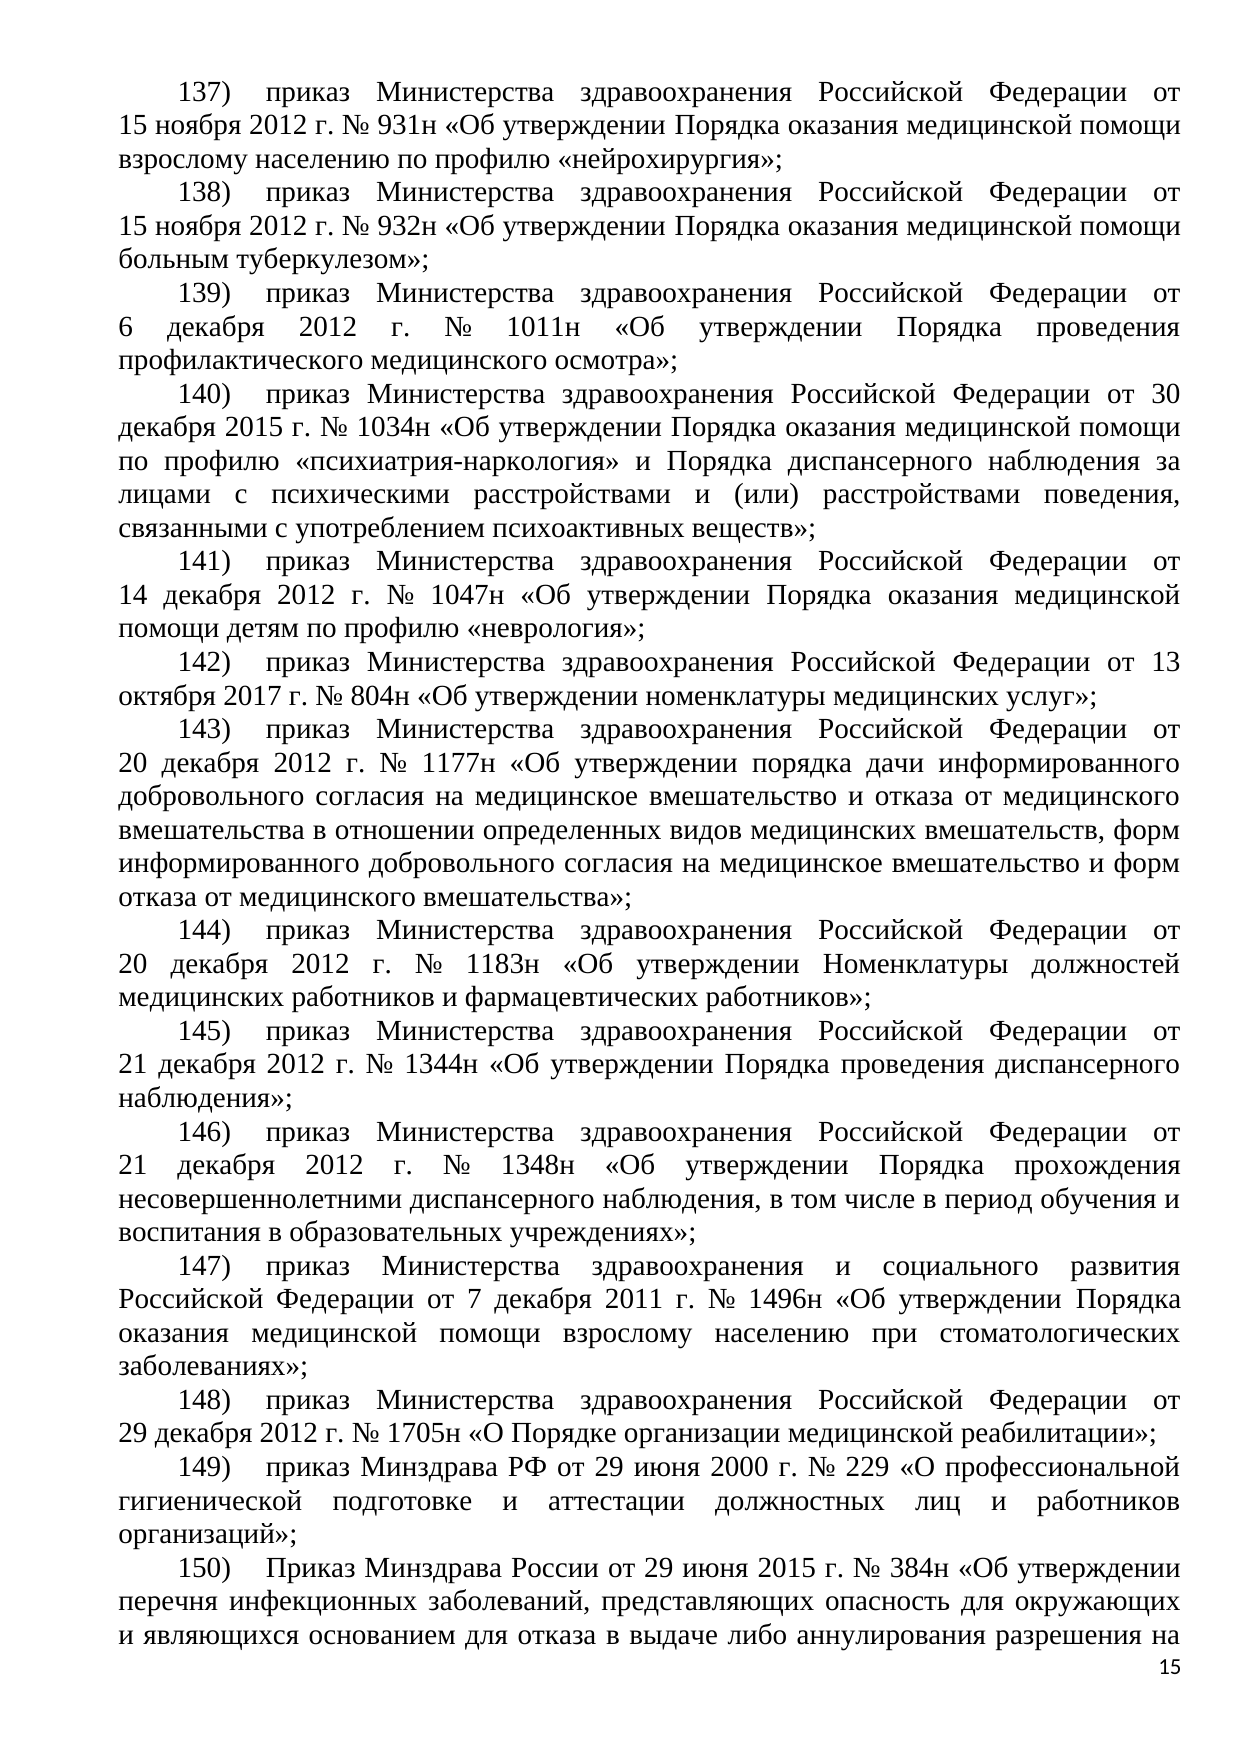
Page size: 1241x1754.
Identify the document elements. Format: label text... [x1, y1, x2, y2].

list приказ Министерства здравоохранения Российской Федерации от 14 декабря 2012 г. № 1047н «Об утверждении Порядка оказания медицинской помощи детям по профилю «неврология»; [118, 543, 1181, 644]
list приказ Министерства здравоохранения Российской Федерации от 20 декабря 2012 г. № 1183н «Об утверждении Номенклатуры должностей медицинских работников и фармацевтических работников»; [118, 912, 1181, 1013]
list приказ Министерства здравоохранения Российской Федерации от 15 ноября 2012 г. № 932н «Об утверждении Порядка оказания медицинской помощи больным туберкулезом»; [118, 174, 1181, 275]
list приказ Министерства здравоохранения Российской Федерации от 20 декабря 2012 г. № 1177н «Об утверждении порядка дачи информированного добровольного согласия на медицинское вмешательство и отказа от медицинского вмешательства в отношении определенных видов медицинских вмешательств, форм информированного добровольного согласия на медицинское вмешательство и форм отказа от медицинского вмешательства»; [118, 711, 1181, 912]
list приказ Министерства здравоохранения и социального развития Российской Федерации от 7 декабря 2011 г. № 1496н «Об утверждении Порядка оказания медицинской помощи взрослому населению при стоматологических заболеваниях»; [118, 1248, 1181, 1382]
list приказ Министерства здравоохранения Российской Федерации от 29 декабря 2012 г. № 1705н «О Порядке организации медицинской реабилитации»; [118, 1382, 1181, 1449]
list приказ Министерства здравоохранения Российской Федерации от 21 декабря 2012 г. № 1344н «Об утверждении Порядка проведения диспансерного наблюдения»; [118, 1013, 1181, 1114]
list приказ Министерства здравоохранения Российской Федерации от 15 ноября 2012 г. № 931н «Об утверждении Порядка оказания медицинской помощи взрослому населению по профилю «нейрохирургия»; [118, 74, 1181, 174]
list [118, 1550, 1181, 1650]
list приказ Минздрава РФ от 29 июня 2000 г. № 229 «О профессиональной гигиенической подготовке и аттестации должностных лиц и работников организаций»; [118, 1449, 1181, 1550]
list приказ Министерства здравоохранения Российской Федерации от 21 декабря 2012 г. № 1348н «Об утверждении Порядка прохождения несовершеннолетними диспансерного наблюдения, в том числе в период обучения и воспитания в образовательных учреждениях»; [118, 1114, 1181, 1248]
list приказ Министерства здравоохранения Российской Федерации от 30 декабря 2015 г. № 1034н «Об утверждении Порядка оказания медицинской помощи по профилю «психиатрия-наркология» и Порядка диспансерного наблюдения за лицами с психическими расстройствами и (или) расстройствами поведения, связанными с употреблением психоактивных веществ»; [118, 376, 1181, 543]
list приказ Министерства здравоохранения Российской Федерации от 13 октября 2017 г. № 804н «Об утверждении номенклатуры медицинских услуг»; [118, 644, 1181, 711]
list приказ Министерства здравоохранения Российской Федерации от 6 декабря 2012 г. № 1011н «Об утверждении Порядка проведения профилактического медицинского осмотра»; [118, 275, 1181, 376]
